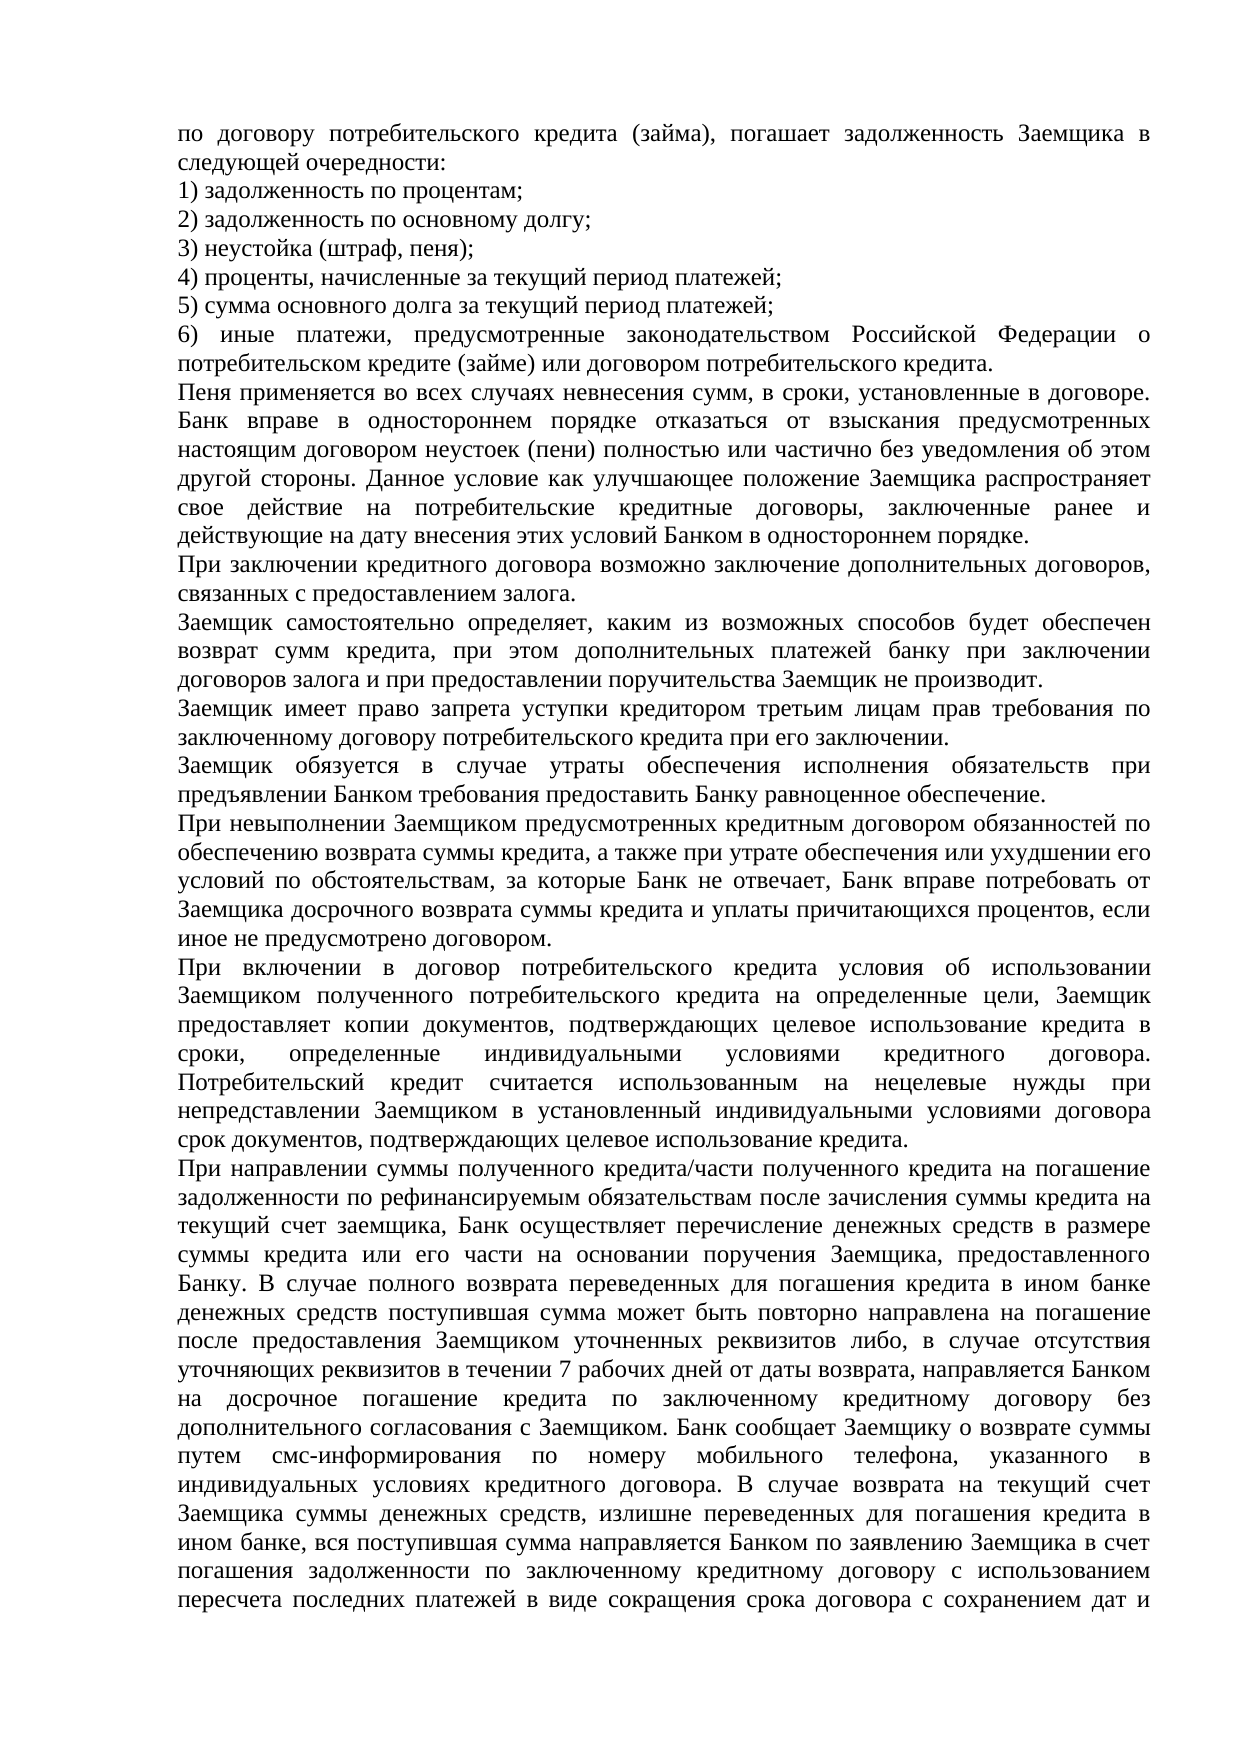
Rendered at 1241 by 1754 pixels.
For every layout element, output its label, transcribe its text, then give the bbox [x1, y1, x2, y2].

text 1) задолженность по процентам; [177, 176, 1152, 204]
text При невыполнении Заемщиком предусмотренных кредитным договором обязанностей по обеспечению возврата суммы кредита, а также при утрате обеспечения или ухудшении его условий по обстоятельствам, за которые Банк не отвечает, Банк вправе потребовать от Заемщика досрочного возврата суммы кредита и уплаты причитающихся процентов, если иное не предусмотрено договором. [177, 808, 1152, 952]
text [177, 1153, 1152, 1613]
text Пеня применяется во всех случаях невнесения сумм, в сроки, установленные в договоре. Банк вправе в одностороннем порядке отказаться от взыскания предусмотренных настоящим договором неустоек (пени) полностью или частично без уведомления об этом другой стороны. Данное условие как улучшающее положение Заемщика распространяет свое действие на потребительские кредитные договоры, заключенные ранее и действующие на дату внесения этих условий Банком в одностороннем порядке. [177, 377, 1152, 549]
text При заключении кредитного договора возможно заключение дополнительных договоров, связанных с предоставлением залога. [177, 549, 1152, 607]
text Заемщик самостоятельно определяет, каким из возможных способов будет обеспечен возврат сумм кредита, при этом дополнительных платежей банку при заключении договоров залога и при предоставлении поручительства Заемщик не производит. [177, 607, 1152, 693]
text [177, 118, 1152, 176]
text 2) задолженность по основному долгу; [177, 204, 1152, 233]
text 6) иные платежи, предусмотренные законодательством Российской Федерации о потребительском кредите (займе) или договором потребительского кредита. [177, 319, 1152, 377]
text При включении в договор потребительского кредита условия об использовании Заемщиком полученного потребительского кредита на определенные цели, Заемщик предоставляет копии документов, подтверждающих целевое использование кредита в сроки, определенные индивидуальными условиями кредитного договора. Потребительский кредит считается использованным на нецелевые нужды при непредставлении Заемщиком в установленный индивидуальными условиями договора срок документов, подтверждающих целевое использование кредита. [177, 952, 1152, 1153]
text 3) неустойка (штраф, пеня); [177, 233, 1152, 262]
text Заемщик обязуется в случае утраты обеспечения исполнения обязательств при предъявлении Банком требования предоставить Банку равноценное обеспечение. [177, 751, 1152, 808]
text Заемщик имеет право запрета уступки кредитором третьим лицам прав требования по заключенному договору потребительского кредита при его заключении. [177, 693, 1152, 751]
text 5) сумма основного долга за текущий период платежей; [177, 291, 1152, 319]
text 4) проценты, начисленные за текущий период платежей; [177, 262, 1152, 291]
